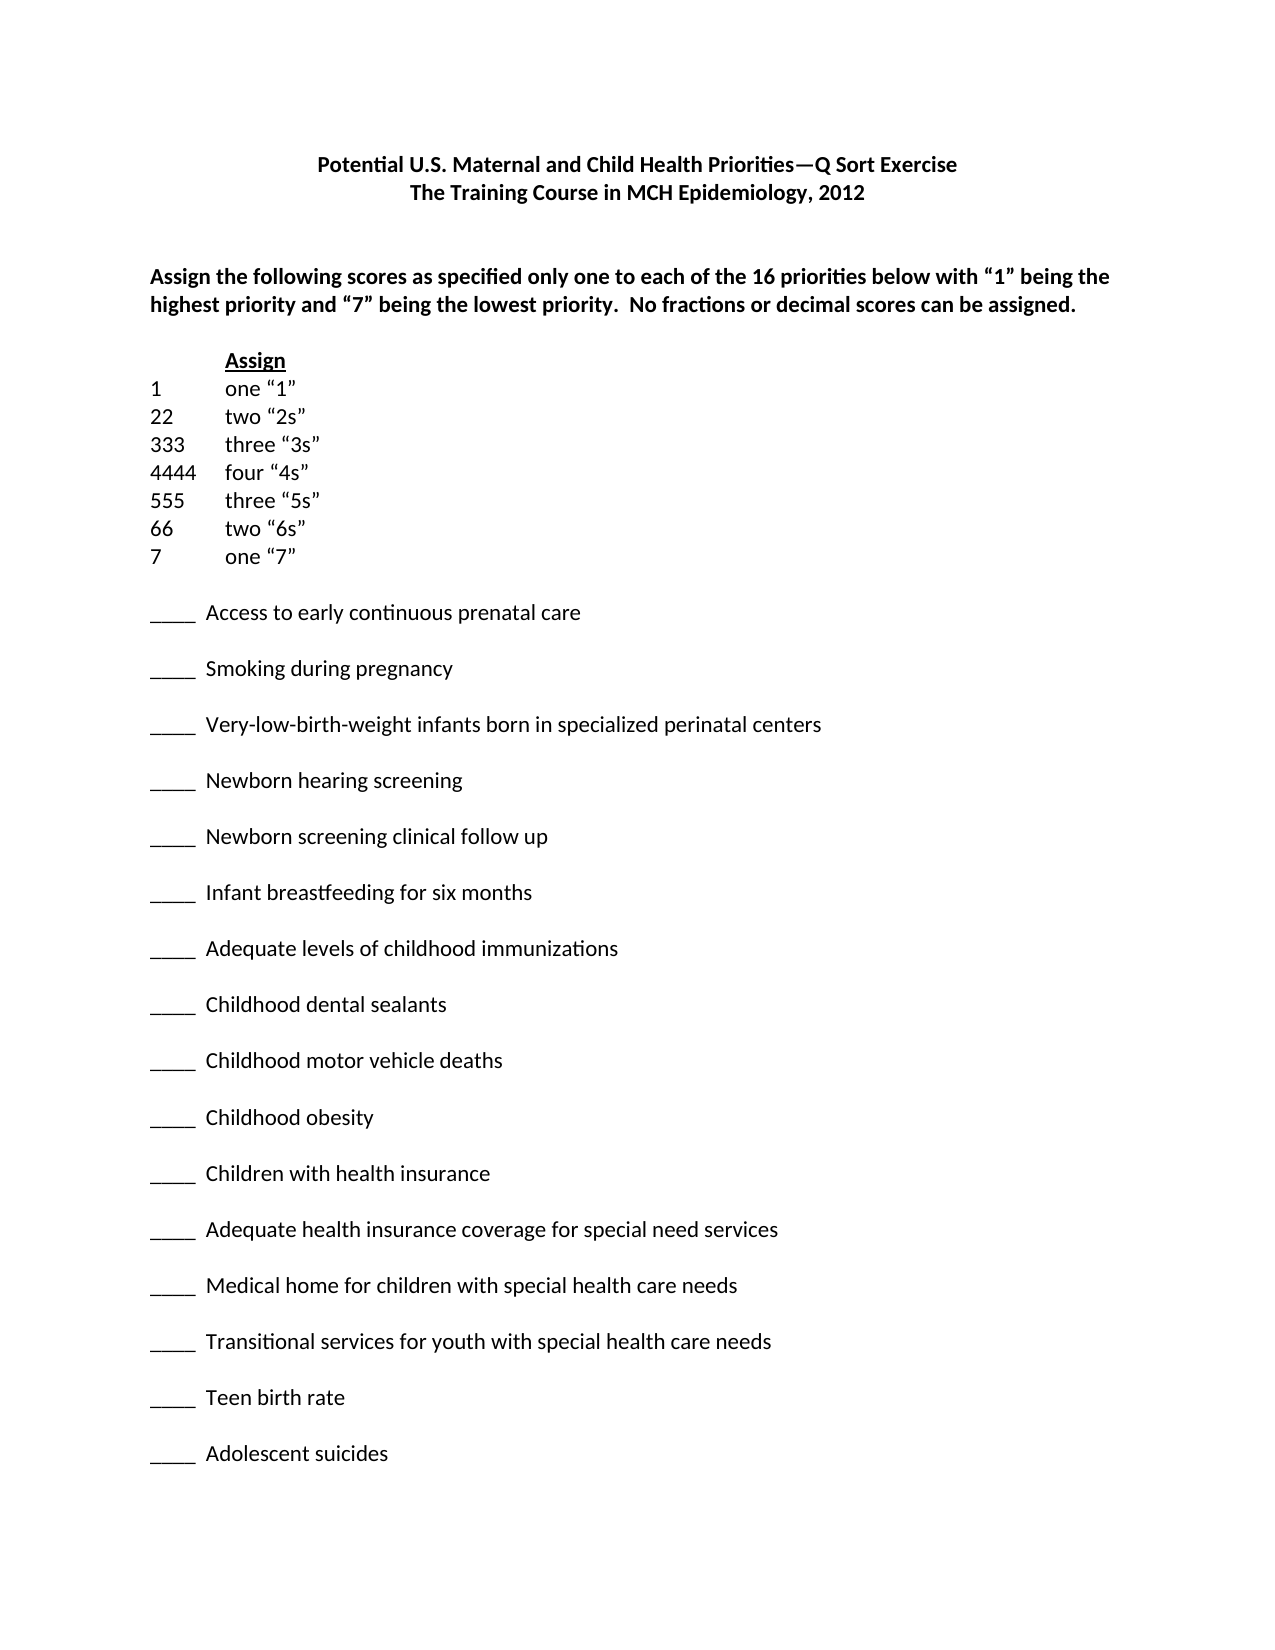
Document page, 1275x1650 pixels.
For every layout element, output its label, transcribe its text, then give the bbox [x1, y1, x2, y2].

text The Training Course in MCH Epidemiology, 2012 [150, 178, 1125, 206]
text Assign the following scores as specified only one to each of the 16 priorities below with “1” being the highest priority and “7” being the lowest priority. No fractions or decimal scores can be assigned. [150, 262, 1125, 318]
text 555 three “5s” [150, 486, 1125, 514]
text ____ Adequate health insurance coverage for special need services [150, 1215, 1125, 1243]
text 4444 four “4s” [150, 458, 1125, 486]
text ____ Children with health insurance [150, 1159, 1125, 1187]
text 7 one “7” [150, 542, 1125, 570]
text ____ Access to early continuous prenatal care [150, 598, 1125, 626]
text 66 two “6s” [150, 514, 1125, 542]
text ____ Childhood obesity [150, 1103, 1125, 1131]
text ____ Childhood motor vehicle deaths [150, 1047, 1125, 1075]
text ____ Newborn hearing screening [150, 766, 1125, 794]
text ____ Smoking during pregnancy [150, 654, 1125, 682]
text ____ Very-low-birth-weight infants born in specialized perinatal centers [150, 710, 1125, 738]
text ____ Teen birth rate [150, 1383, 1125, 1411]
text ____ Medical home for children with special health care needs [150, 1271, 1125, 1299]
text ____ Adequate levels of childhood immunizations [150, 934, 1125, 963]
text Assign [150, 346, 1125, 374]
text 22 two “2s” [150, 402, 1125, 430]
text 333 three “3s” [150, 430, 1125, 458]
text Potential U.S. Maternal and Child Health Priorities—Q Sort Exercise [150, 150, 1125, 178]
text ____ Childhood dental sealants [150, 991, 1125, 1019]
text 1 one “1” [150, 374, 1125, 402]
text ____ Infant breastfeeding for six months [150, 878, 1125, 907]
text ____ Transitional services for youth with special health care needs [150, 1327, 1125, 1355]
text ____ Newborn screening clinical follow up [150, 822, 1125, 851]
text ____ Adolescent suicides [150, 1439, 1125, 1467]
